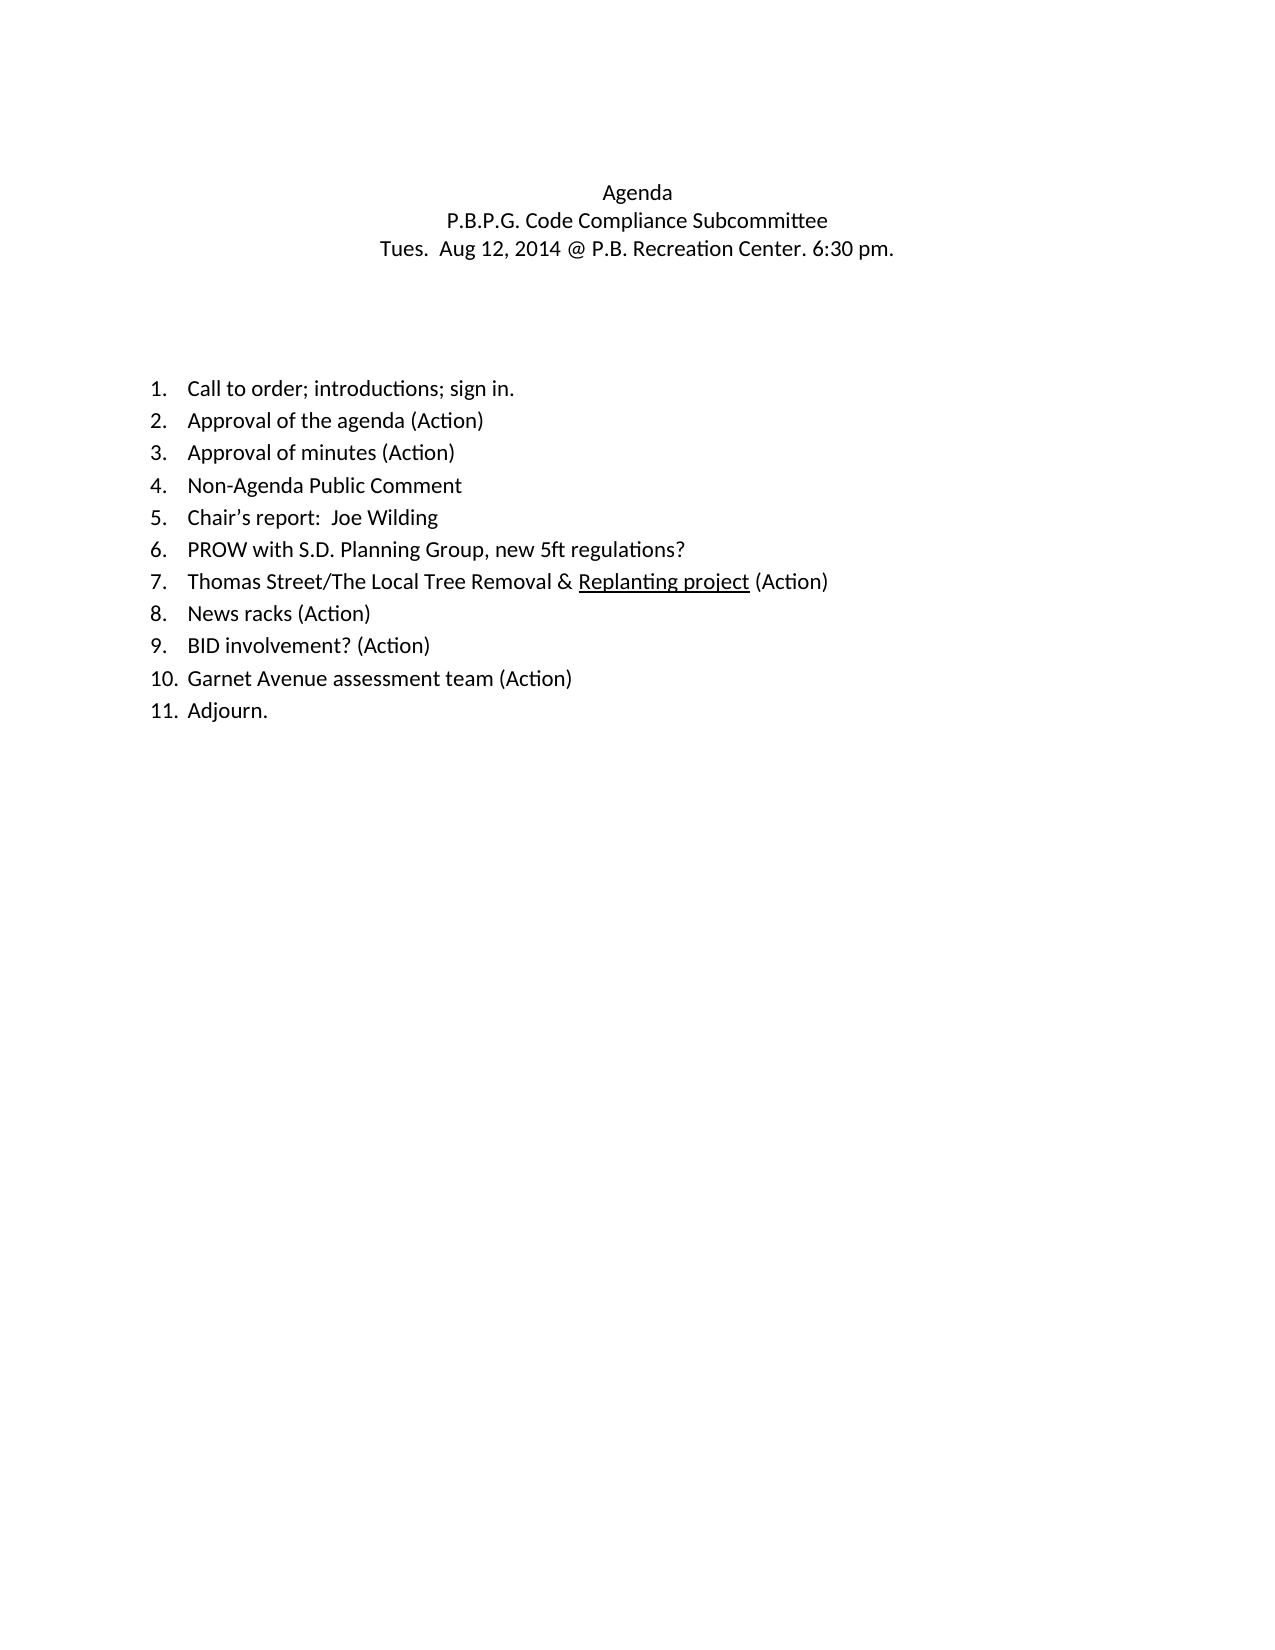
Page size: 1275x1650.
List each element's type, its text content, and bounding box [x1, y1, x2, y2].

list Thomas Street/The Local Tree Removal & Replanting project (Action) [150, 567, 1125, 595]
list Approval of minutes (Action) [150, 438, 1125, 467]
list Chair’s report: Joe Wilding [150, 503, 1125, 531]
list Approval of the agenda (Action) [150, 406, 1125, 434]
list BID involvement? (Action) [150, 632, 1125, 660]
text P.B.P.G. Code Compliance Subcommittee [150, 206, 1125, 234]
list Garnet Avenue assessment team (Action) [150, 664, 1125, 692]
list Non-Agenda Public Comment [150, 471, 1125, 499]
text Tues. Aug 12, 2014 @ P.B. Recreation Center. 6:30 pm. [150, 234, 1125, 262]
list Adjourn. [150, 696, 1125, 724]
text Agenda [150, 178, 1125, 206]
list Call to order; introductions; sign in. [150, 374, 1125, 402]
list PROW with S.D. Planning Group, new 5ft regulations? [150, 535, 1125, 563]
list News racks (Action) [150, 599, 1125, 627]
